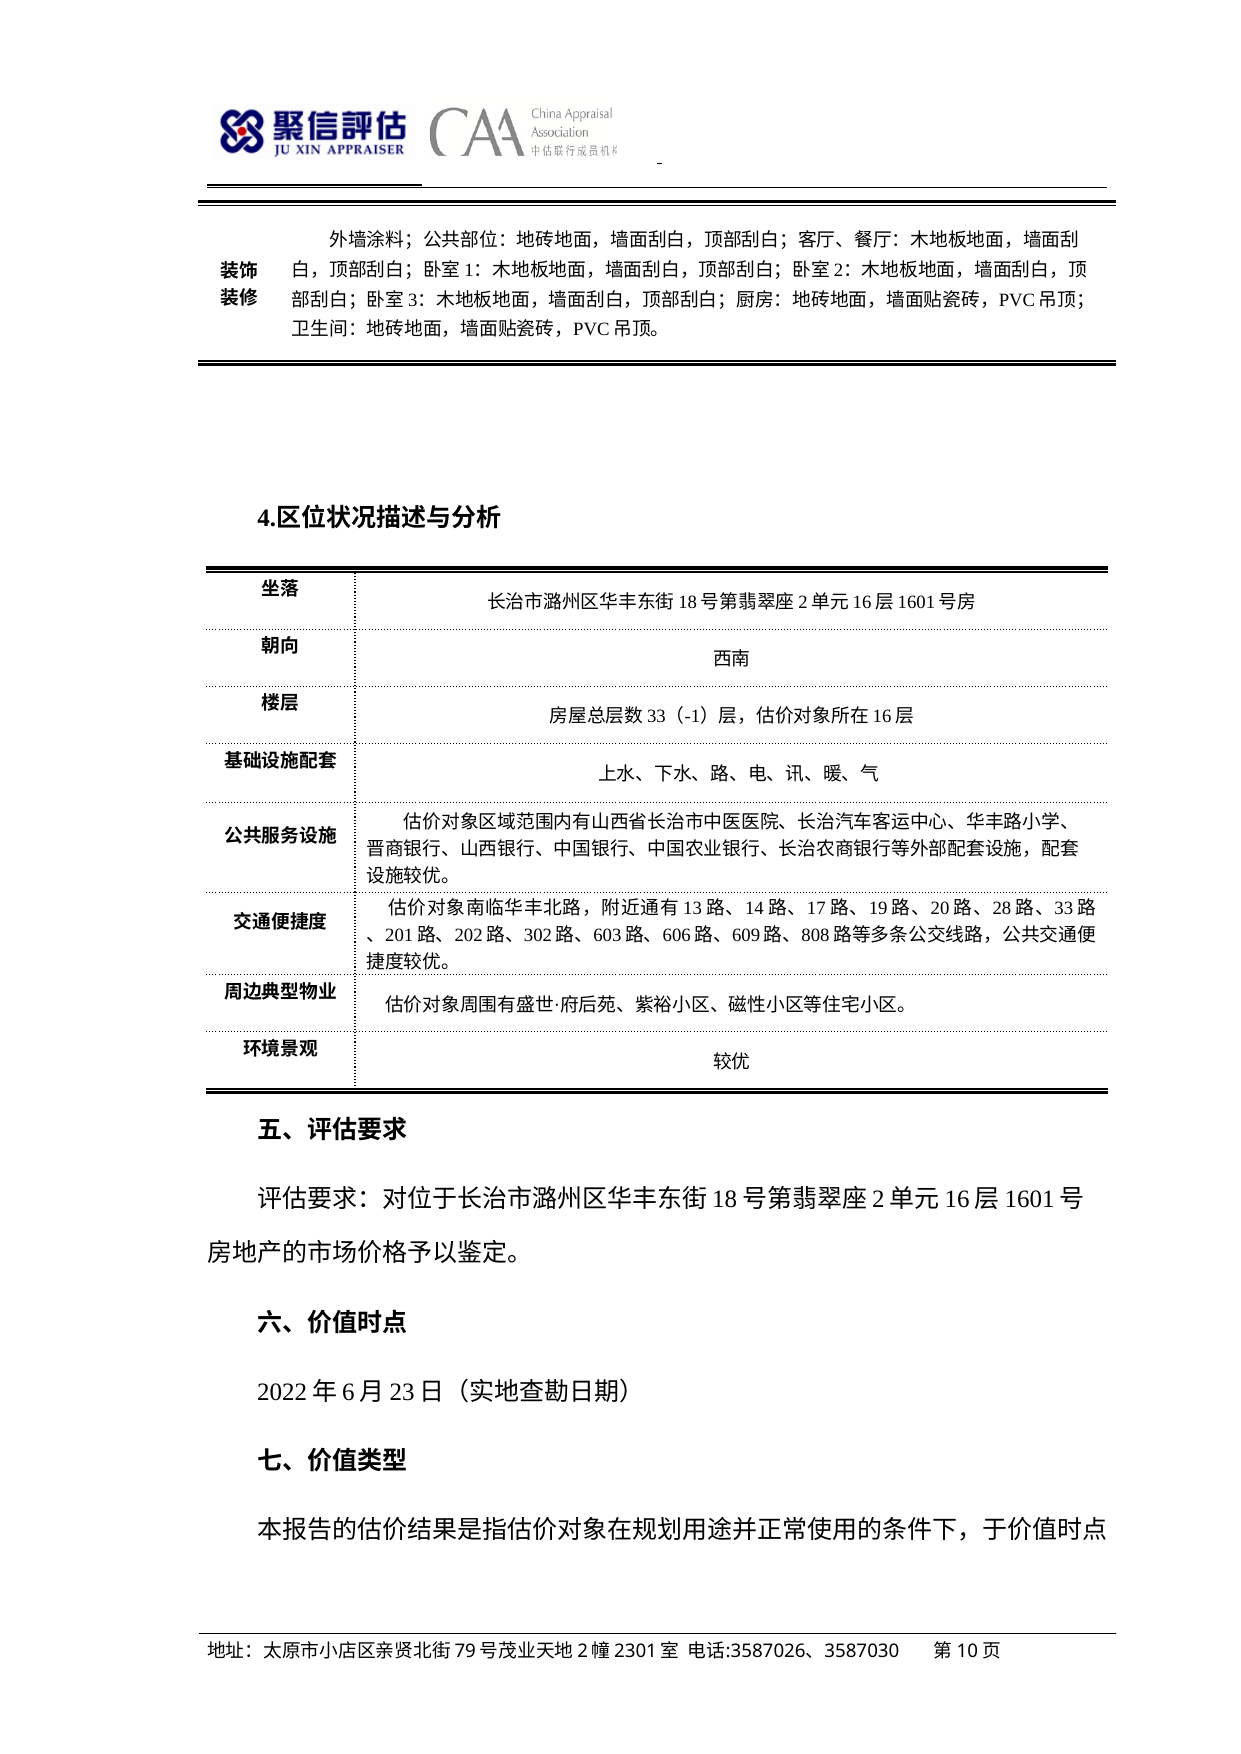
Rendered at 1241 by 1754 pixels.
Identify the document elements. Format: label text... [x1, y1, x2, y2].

text 本报告的估价结果是指估价对象在规划用途并正常使用的条件下，于价值时点2022年6月23日房地产市场价值。 [207, 1510, 1107, 1546]
text 七、价值类型 [207, 1441, 1107, 1477]
table_cell 上水、下水、路、电、讯、暖、气 [355, 743, 1108, 802]
table_cell 房屋总层数33（-1）层，估价对象所在16层 [355, 686, 1108, 742]
table_cell 周边典型物业 [206, 974, 355, 1031]
text 2022年6月23日（实地查勘日期） [207, 1371, 1107, 1408]
table_cell 基础设施配套 [206, 743, 355, 802]
table_cell 估价对象南临华丰北路，附近通有13路、14路、17路、19路、20路、28路、33路 、201路、202路、302路、603路、606路、609路、808路等多条公交线路，公共交通便捷度较优。 [355, 892, 1108, 974]
table_cell 朝向 [206, 629, 355, 686]
text 五、评估要求 [207, 1109, 1107, 1146]
picture [429, 95, 617, 158]
table_cell 估价对象区域范围内有山西省长治市中医医院、长治汽车客运中心、华丰路小学、晋商银行、山西银行、中国银行、中国农业银行、长治农商银行等外部配套设施，配套设施较优。 [355, 802, 1108, 892]
picture [209, 95, 418, 161]
table_cell 估价对象周围有盛世·府后苑、紫裕小区、磁性小区等住宅小区。 [355, 974, 1108, 1031]
text 4.区位状况描述与分析 [207, 497, 1107, 533]
table_cell 楼层 [206, 686, 355, 742]
table_cell 交通便捷度 [206, 892, 355, 974]
table_cell 外墙涂料；公共部位：地砖地面，墙面刮白，顶部刮白；客厅、餐厅：木地板地面，墙面刮白，顶部刮白；卧室1：木地板地面，墙面刮白，顶部刮白；卧室2：木地板地面，墙面刮白，顶部刮白；卧室3：木地板地面，墙面刮白，顶部刮白；厨房：地砖地面，墙面贴瓷砖，PVC吊顶；卫生间：地砖地面，墙面贴瓷砖，PVC吊顶。 [280, 206, 1116, 360]
table_header 坐落 [206, 573, 355, 628]
table_cell 装饰 装修 [198, 206, 280, 360]
table_cell 西南 [355, 629, 1108, 686]
table_cell 环境景观 [206, 1031, 355, 1088]
table_cell 公共服务设施 [206, 802, 355, 892]
text 六、价值时点 [207, 1302, 1107, 1338]
table_header 长治市潞州区华丰东街18号第翡翠座2单元16层1601号房 [355, 573, 1108, 628]
table_cell 较优 [355, 1031, 1108, 1088]
text 评估要求：对位于长治市潞州区华丰东街18号第翡翠座2单元16层1601号房地产的市场价格予以鉴定。 [207, 1178, 1107, 1269]
